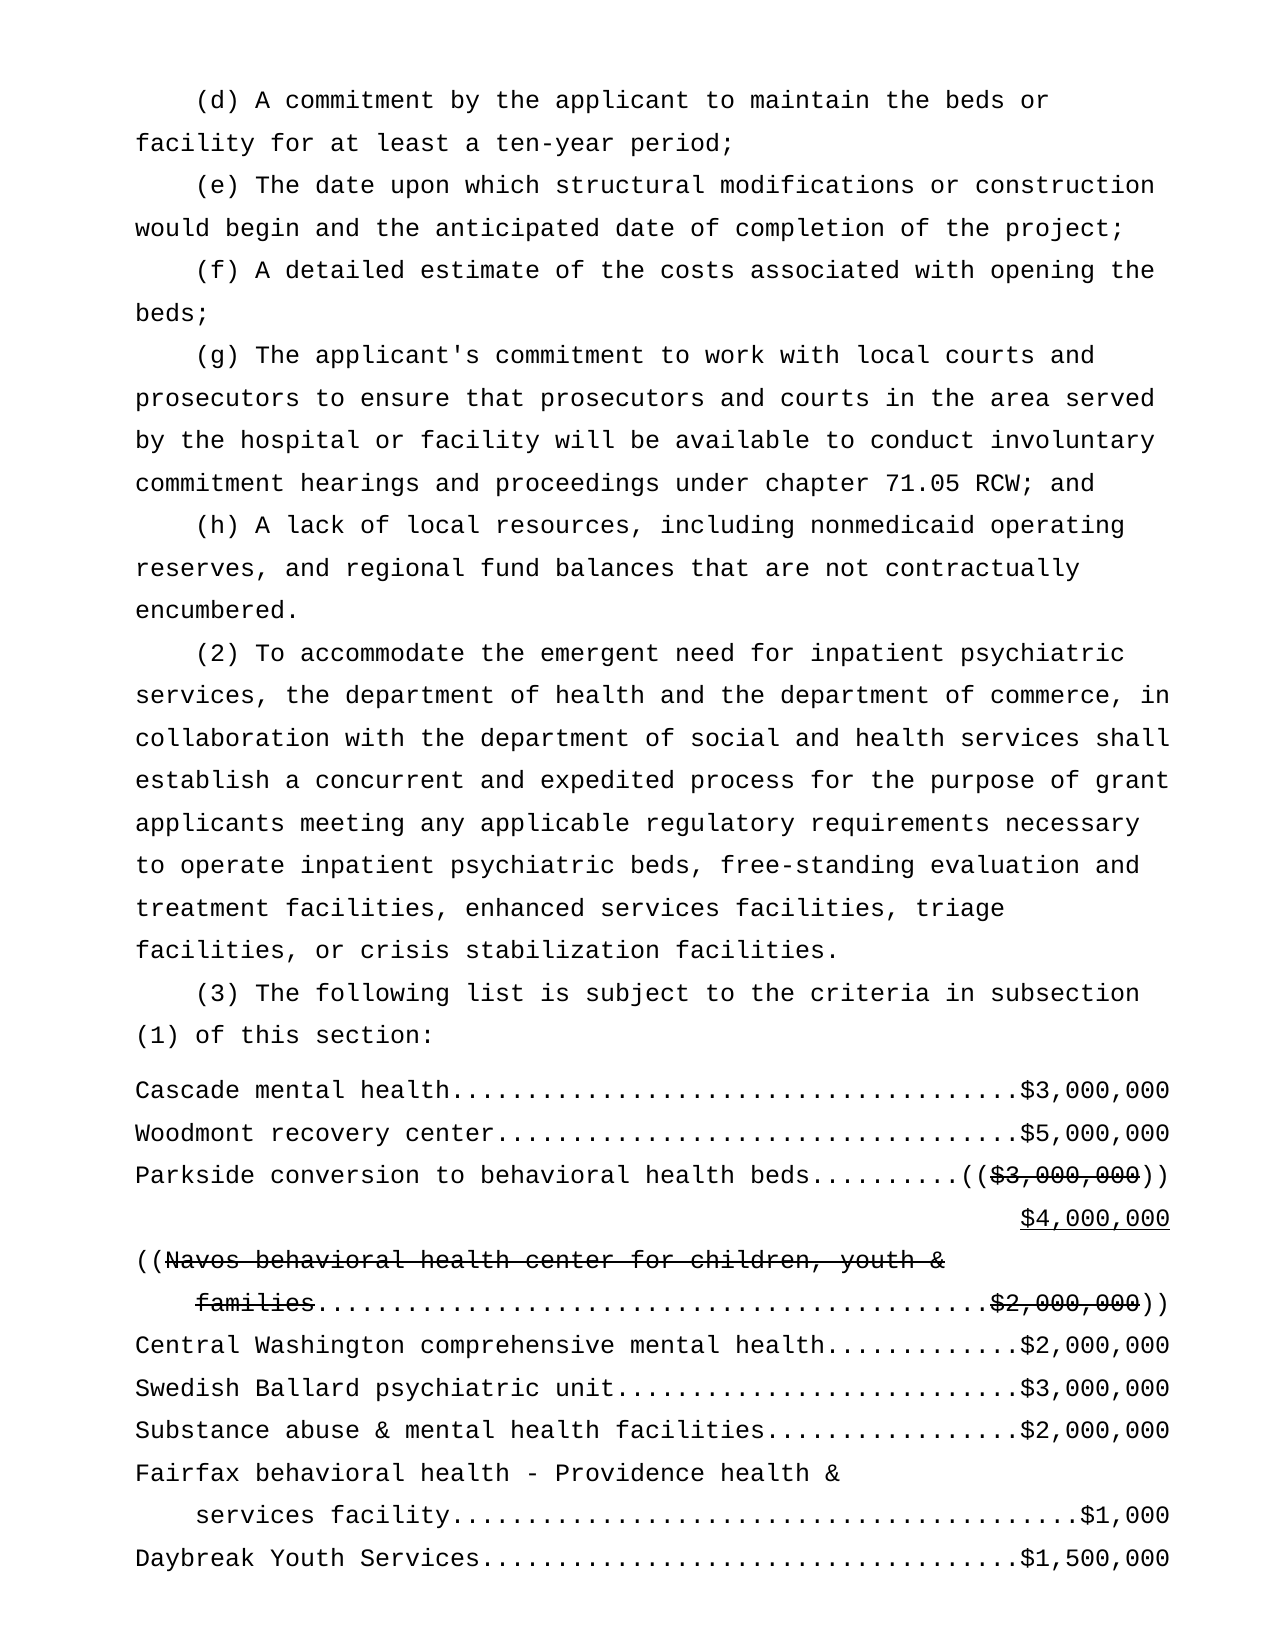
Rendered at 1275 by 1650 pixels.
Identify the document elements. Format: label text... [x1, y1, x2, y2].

text Parkside conversion to behavioral health beds (($3,000,000)) [135, 1150, 1170, 1192]
text Cascade mental health $3,000,000 [135, 1065, 1170, 1107]
text (e) The date upon which structural modifications or construction would begin and the anticipated date of completion of the project; [135, 160, 1170, 245]
text Swedish Ballard psychiatric unit $3,000,000 [135, 1362, 1170, 1405]
text (2) To accommodate the emergent need for inpatient psychiatric services, the department of health and the department of commerce, in collaboration with the department of social and health services shall establish a concurrent and expedited process for the purpose of grant applicants meeting any applicable regulatory requirements necessary to operate inpatient psychiatric beds, free-standing evaluation and treatment facilities, enhanced services facilities, triage facilities, or crisis stabilization facilities. [135, 627, 1170, 967]
text ((Navos behavioral health center for children, youth & [135, 1235, 1170, 1277]
text Woodmont recovery center $5,000,000 [135, 1107, 1170, 1150]
text (f) A detailed estimate of the costs associated with opening the beds; [135, 245, 1170, 330]
text services facility $1,000 [135, 1490, 1170, 1532]
text $4,000,000 [135, 1192, 1170, 1235]
text families $2,000,000)) [135, 1277, 1170, 1320]
text (g) The applicant's commitment to work with local courts and prosecutors to ensure that prosecutors and courts in the area served by the hospital or facility will be available to conduct involuntary commitment hearings and proceedings under chapter 71.05 RCW; and [135, 330, 1170, 500]
text (3) The following list is subject to the criteria in subsection (1) of this section: [135, 967, 1170, 1052]
text Substance abuse & mental health facilities $2,000,000 [135, 1405, 1170, 1447]
text (h) A lack of local resources, including nonmedicaid operating reserves, and regional fund balances that are not contractually encumbered. [135, 500, 1170, 627]
text Daybreak Youth Services $1,500,000 [135, 1532, 1170, 1575]
text Fairfax behavioral health - Providence health & [135, 1447, 1170, 1490]
text Central Washington comprehensive mental health $2,000,000 [135, 1320, 1170, 1362]
text (d) A commitment by the applicant to maintain the beds or facility for at least a ten-year period; [135, 75, 1170, 160]
